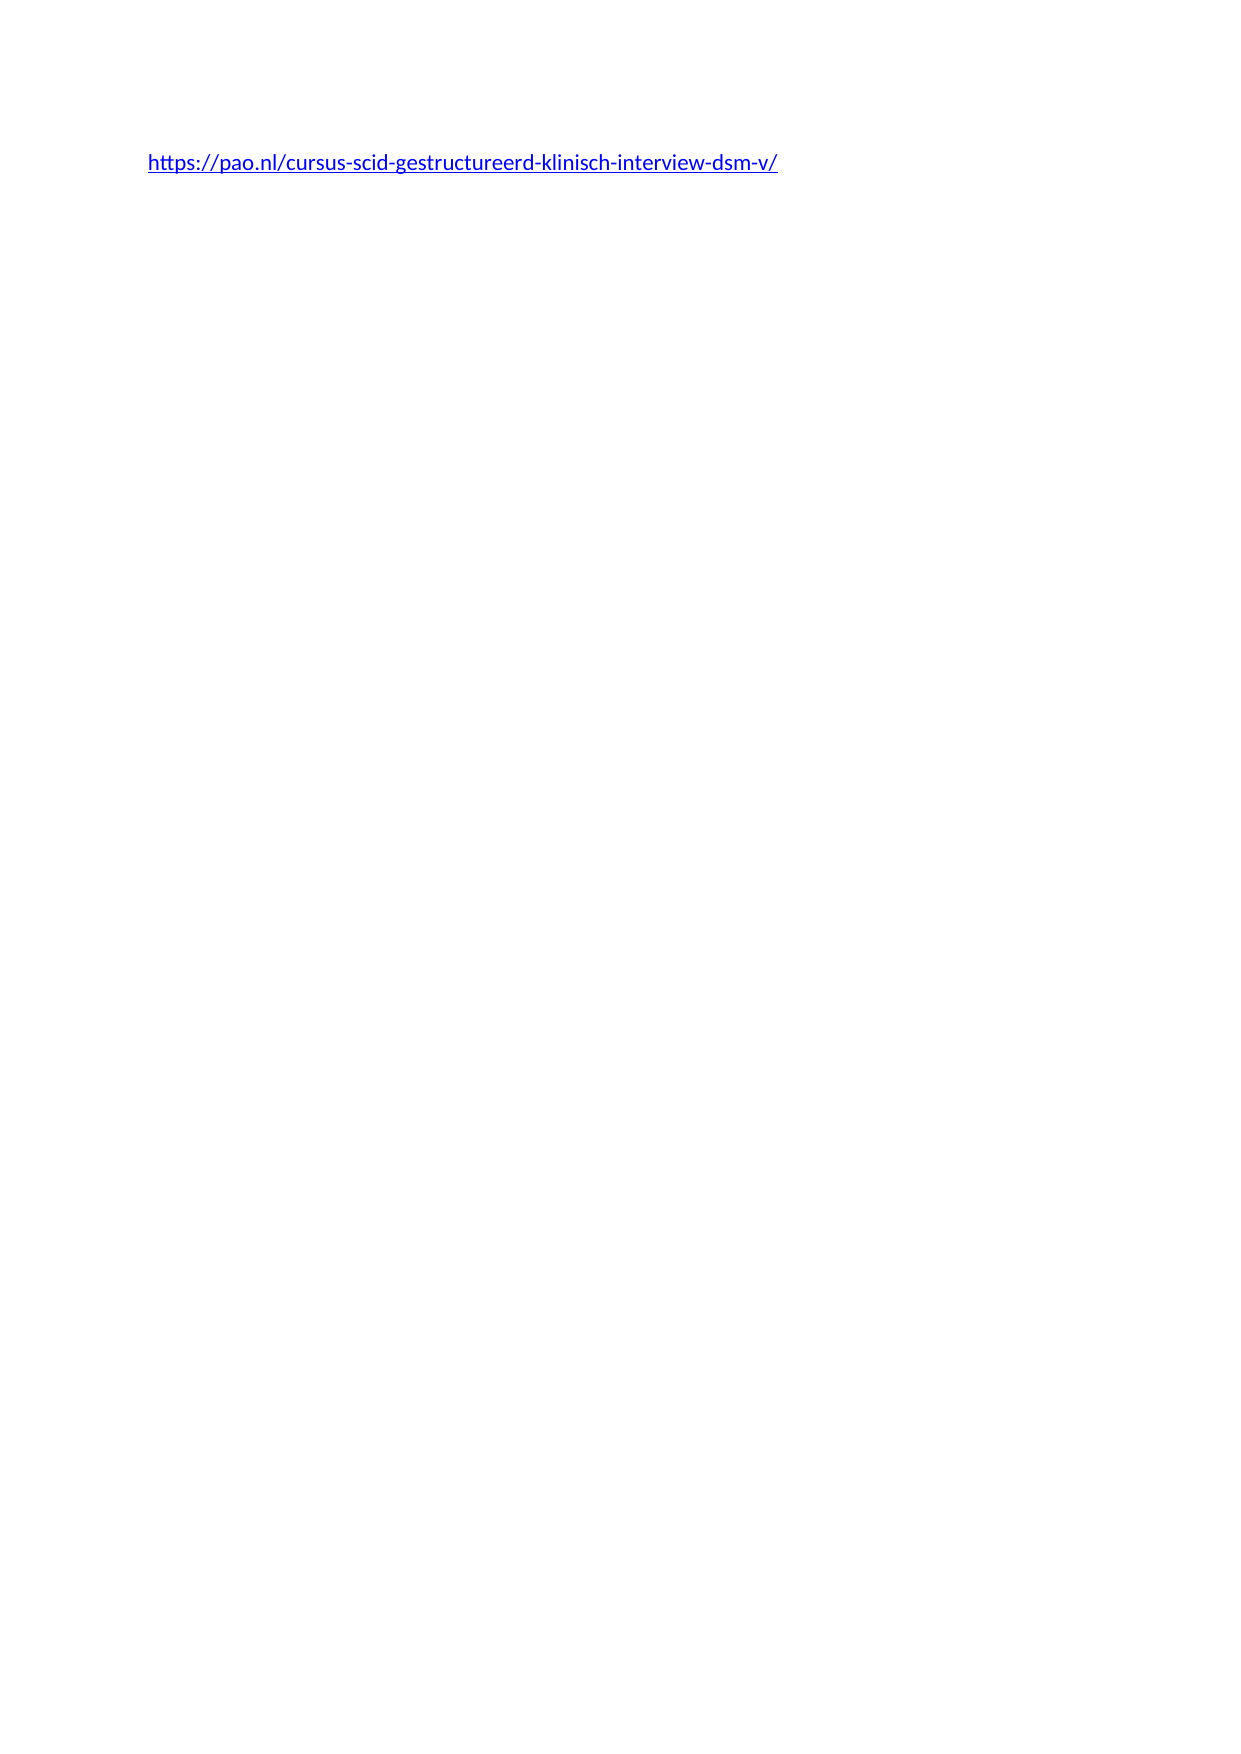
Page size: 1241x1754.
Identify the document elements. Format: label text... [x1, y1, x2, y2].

text https://pao.nl/cursus-scid-gestructureerd-klinisch-interview-dsm-v/ [148, 148, 1093, 176]
